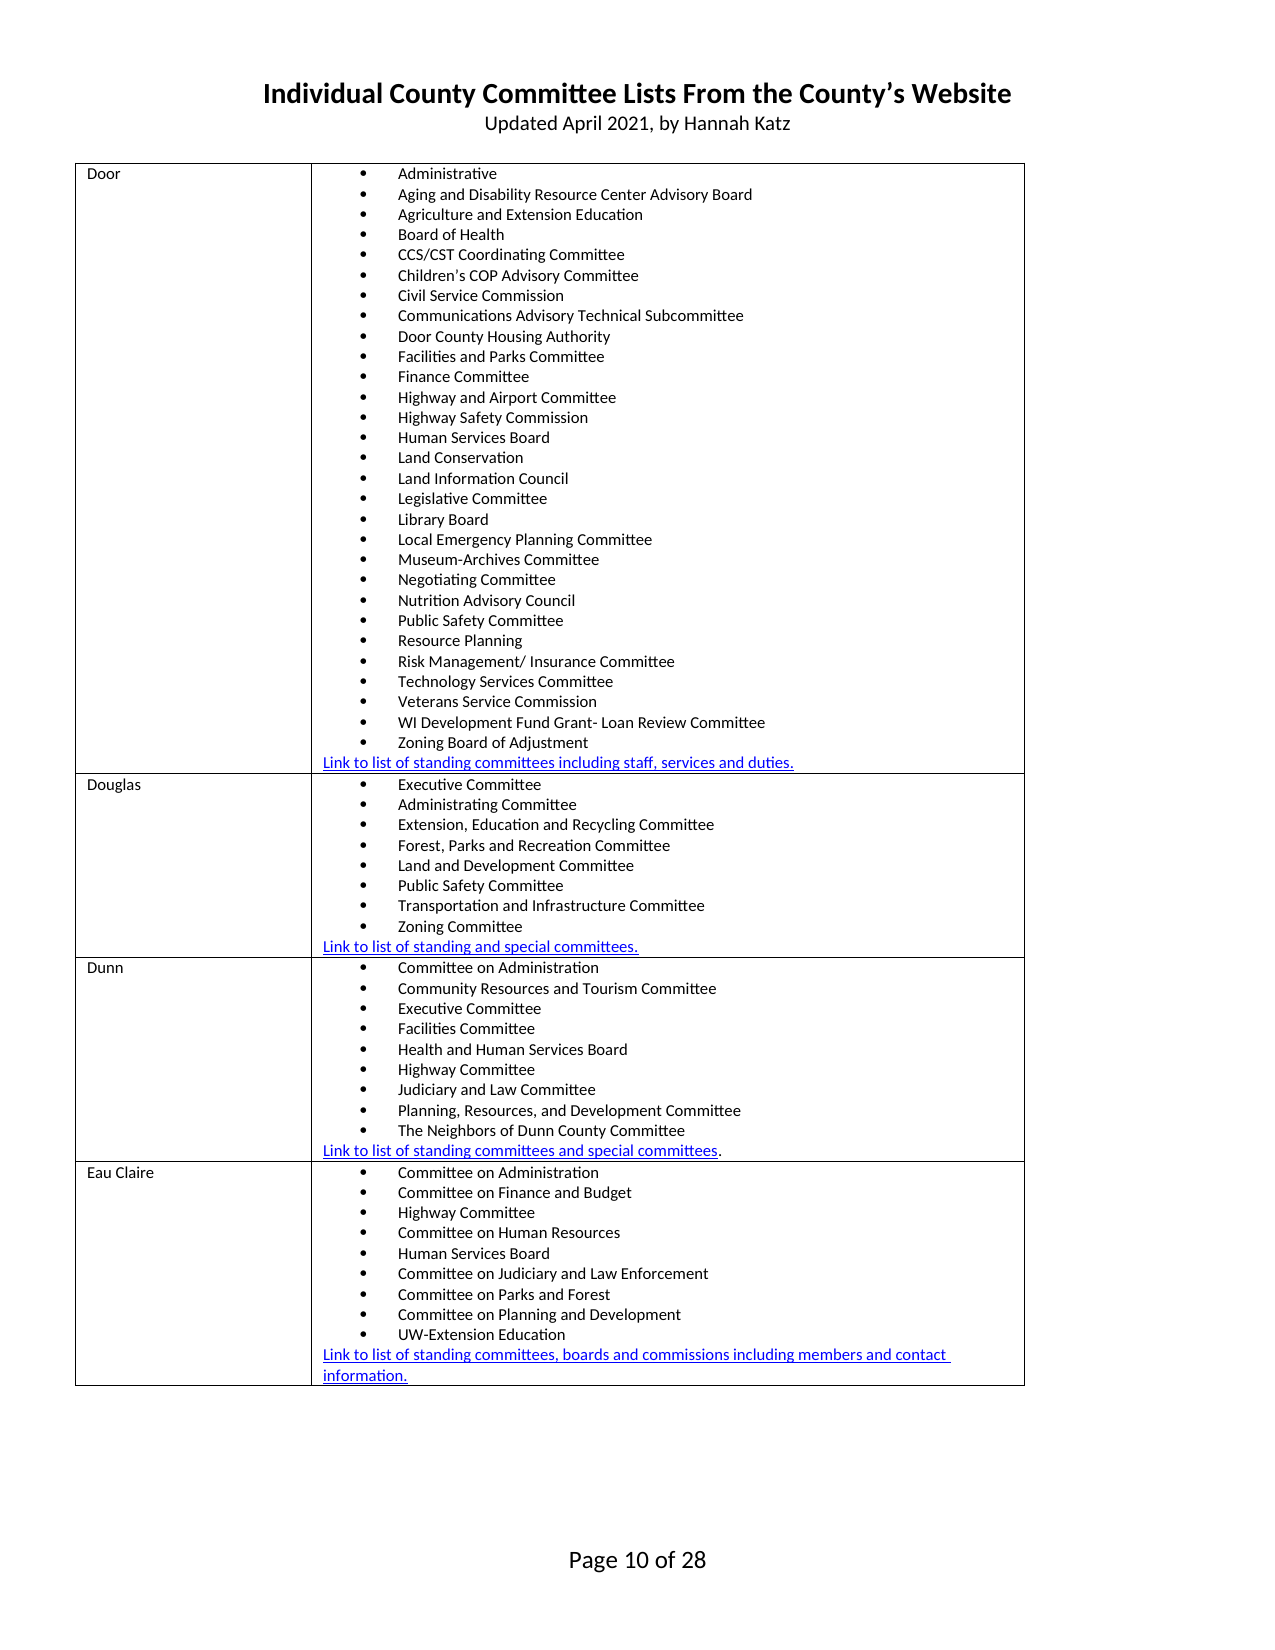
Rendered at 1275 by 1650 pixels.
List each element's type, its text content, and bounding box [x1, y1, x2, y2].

table_cell Door [76, 164, 311, 773]
table_cell Dunn [76, 958, 311, 1161]
table_cell Administrative Aging and Disability Resource Center Advisory Board Agriculture and Extension Education Board of Health CCS/CST Coordinating Committee Children’s COP Advisory Committee Civil Service Commission Communications Advisory Technical Subcommittee Door County Housing Authority Facilities and Parks Committee Finance Committee Highway and Airport Committee Highway Safety Commission Human Services Board Land Conservation Land Information Council Legislative Committee Library Board Local Emergency Planning Committee Museum-Archives Committee Negotiating Committee Nutrition Advisory Council Public Safety Committee Resource Planning Risk Management/ Insurance Committee Technology Services Committee Veterans Service Commission WI Development Fund Grant- Loan Review Committee Zoning Board of Adjustment Link to list of standing committees including staff, services and duties. [312, 164, 1024, 773]
table_cell Eau Claire [76, 1162, 311, 1385]
table_cell Douglas [76, 774, 311, 957]
table_cell Committee on Administration Committee on Finance and Budget Highway Committee Committee on Human Resources Human Services Board Committee on Judiciary and Law Enforcement Committee on Parks and Forest Committee on Planning and Development UW-Extension Education Link to list of standing committees, boards and commissions including members and contact information. [312, 1162, 1024, 1385]
table_cell Committee on Administration Community Resources and Tourism Committee Executive Committee Facilities Committee Health and Human Services Board Highway Committee Judiciary and Law Committee Planning, Resources, and Development Committee The Neighbors of Dunn County Committee Link to list of standing committees and special committees. [312, 958, 1024, 1161]
table_cell Executive Committee Administrating Committee Extension, Education and Recycling Committee Forest, Parks and Recreation Committee Land and Development Committee Public Safety Committee Transportation and Infrastructure Committee Zoning Committee Link to list of standing and special committees. [312, 774, 1024, 957]
